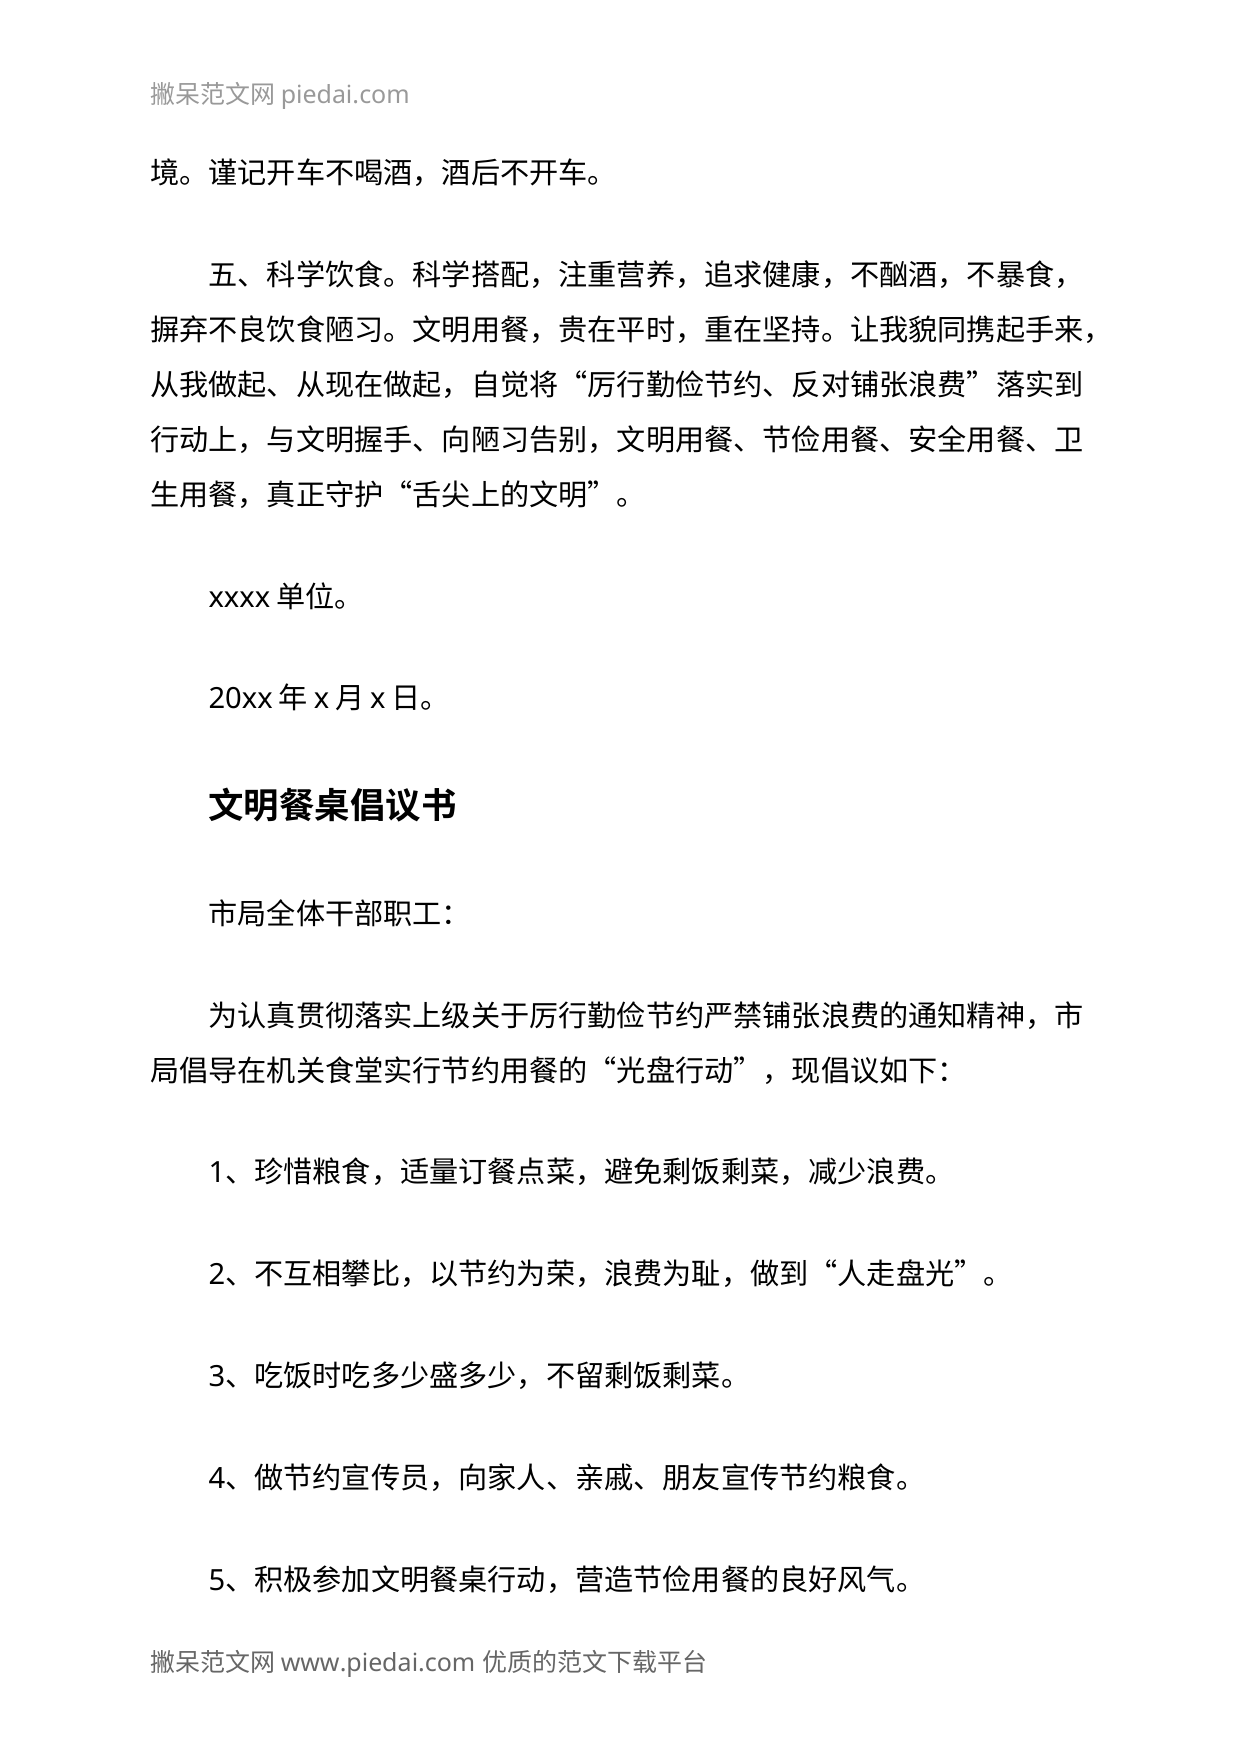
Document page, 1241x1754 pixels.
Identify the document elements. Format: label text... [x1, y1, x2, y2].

text xxxx单位。 [150, 573, 1090, 616]
text 五、科学饮食。科学搭配，注重营养，追求健康，不酗酒，不暴食，摒弃不良饮食陋习。文明用餐，贵在平时，重在坚持。让我貌同携起手来，从我做起、从现在做起，自觉将“厉行勤俭节约、反对铺张浪费”落实到行动上，与文明握手、向陋习告别，文明用餐、节俭用餐、安全用餐、卫生用餐，真正守护“舌尖上的文明”。 [150, 252, 1090, 514]
text 2、不互相攀比，以节约为荣，浪费为耻，做到“人走盘光”。 [150, 1251, 1090, 1293]
text 文明餐桌倡议书 [150, 777, 1090, 828]
text 为认真贯彻落实上级关于厉行勤俭节约严禁铺张浪费的通知精神，市局倡导在机关食堂实行节约用餐的“光盘行动”，现倡议如下： [150, 992, 1090, 1089]
text 3、吃饭时吃多少盛多少，不留剩饭剩菜。 [150, 1353, 1090, 1395]
text 市局全体干部职工： [150, 891, 1090, 933]
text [150, 150, 1090, 192]
text 5、积极参加文明餐桌行动，营造节俭用餐的良好风气。 [150, 1557, 1090, 1599]
text 4、做节约宣传员，向家人、亲戚、朋友宣传节约粮食。 [150, 1455, 1090, 1497]
text 20xx年x月x日。 [150, 675, 1090, 717]
text 1、珍惜粮食，适量订餐点菜，避免剩饭剩菜，减少浪费。 [150, 1149, 1090, 1191]
